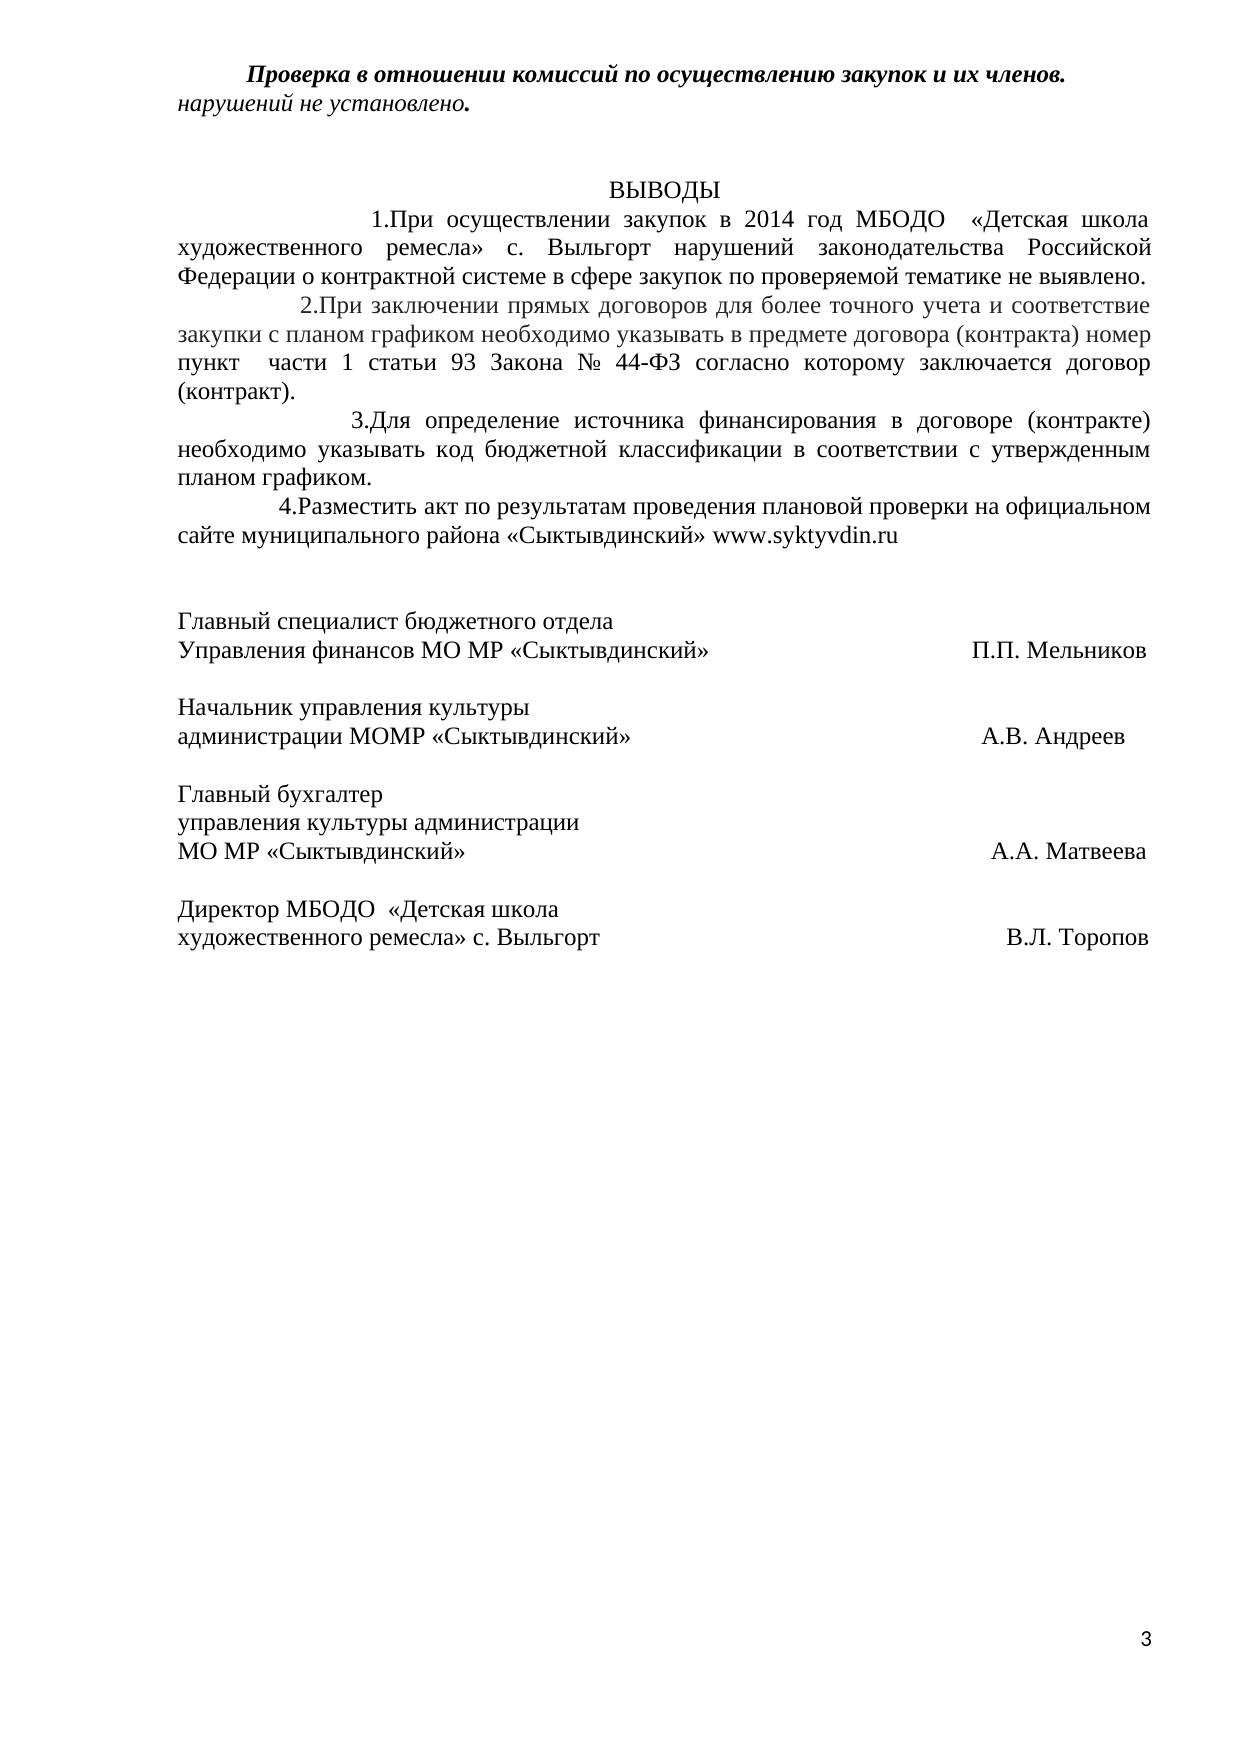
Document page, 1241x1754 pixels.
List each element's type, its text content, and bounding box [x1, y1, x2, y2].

text 3.Для определение источника финансирования в договоре (контракте) необходимо указывать код бюджетной классификации в соответствии с утвержденным планом графиком. [177, 405, 1152, 491]
text Главный специалист бюджетного отдела [177, 606, 1152, 635]
text 1.При осуществлении закупок в 2014 год МБОДО «Детская школа художественного ремесла» с. Выльгорт нарушений законодательства Российской Федерации о контрактной системе в сфере закупок по проверяемой тематике не выявлено. [177, 204, 1152, 290]
text Управления финансов МО МР «Сыктывдинский» П.П. Мельников [177, 635, 1152, 664]
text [177, 88, 1152, 117]
text администрации МОМР «Сыктывдинский» А.В. Андреев [177, 721, 1152, 750]
text МО МР «Сыктывдинский» А.А. Матвеева [177, 836, 1152, 865]
text Директор МБОДО «Детская школа [177, 894, 1152, 922]
text художественного ремесла» с. Выльгорт В.Л. Торопов [177, 922, 1152, 951]
text 4.Разместить акт по результатам проведения плановой проверки на официальном сайте муниципального района «Сыктывдинский» www.syktyvdin.ru [177, 491, 1152, 549]
text 2.При заключении прямых договоров для более точного учета и соответствие закупки с планом графиком необходимо указывать в предмете договора (контракта) номер пункт части 1 статьи 93 Закона № 44-ФЗ согласно которому заключается договор (контракт). [177, 290, 1152, 405]
text Проверка в отношении комиссий по осуществлению закупок и их членов. [177, 59, 1152, 88]
text Начальник управления культуры [177, 692, 1152, 721]
text управления культуры администрации [177, 807, 1152, 836]
text Главный бухгалтер [177, 779, 1152, 807]
text ВЫВОДЫ [177, 175, 1152, 204]
